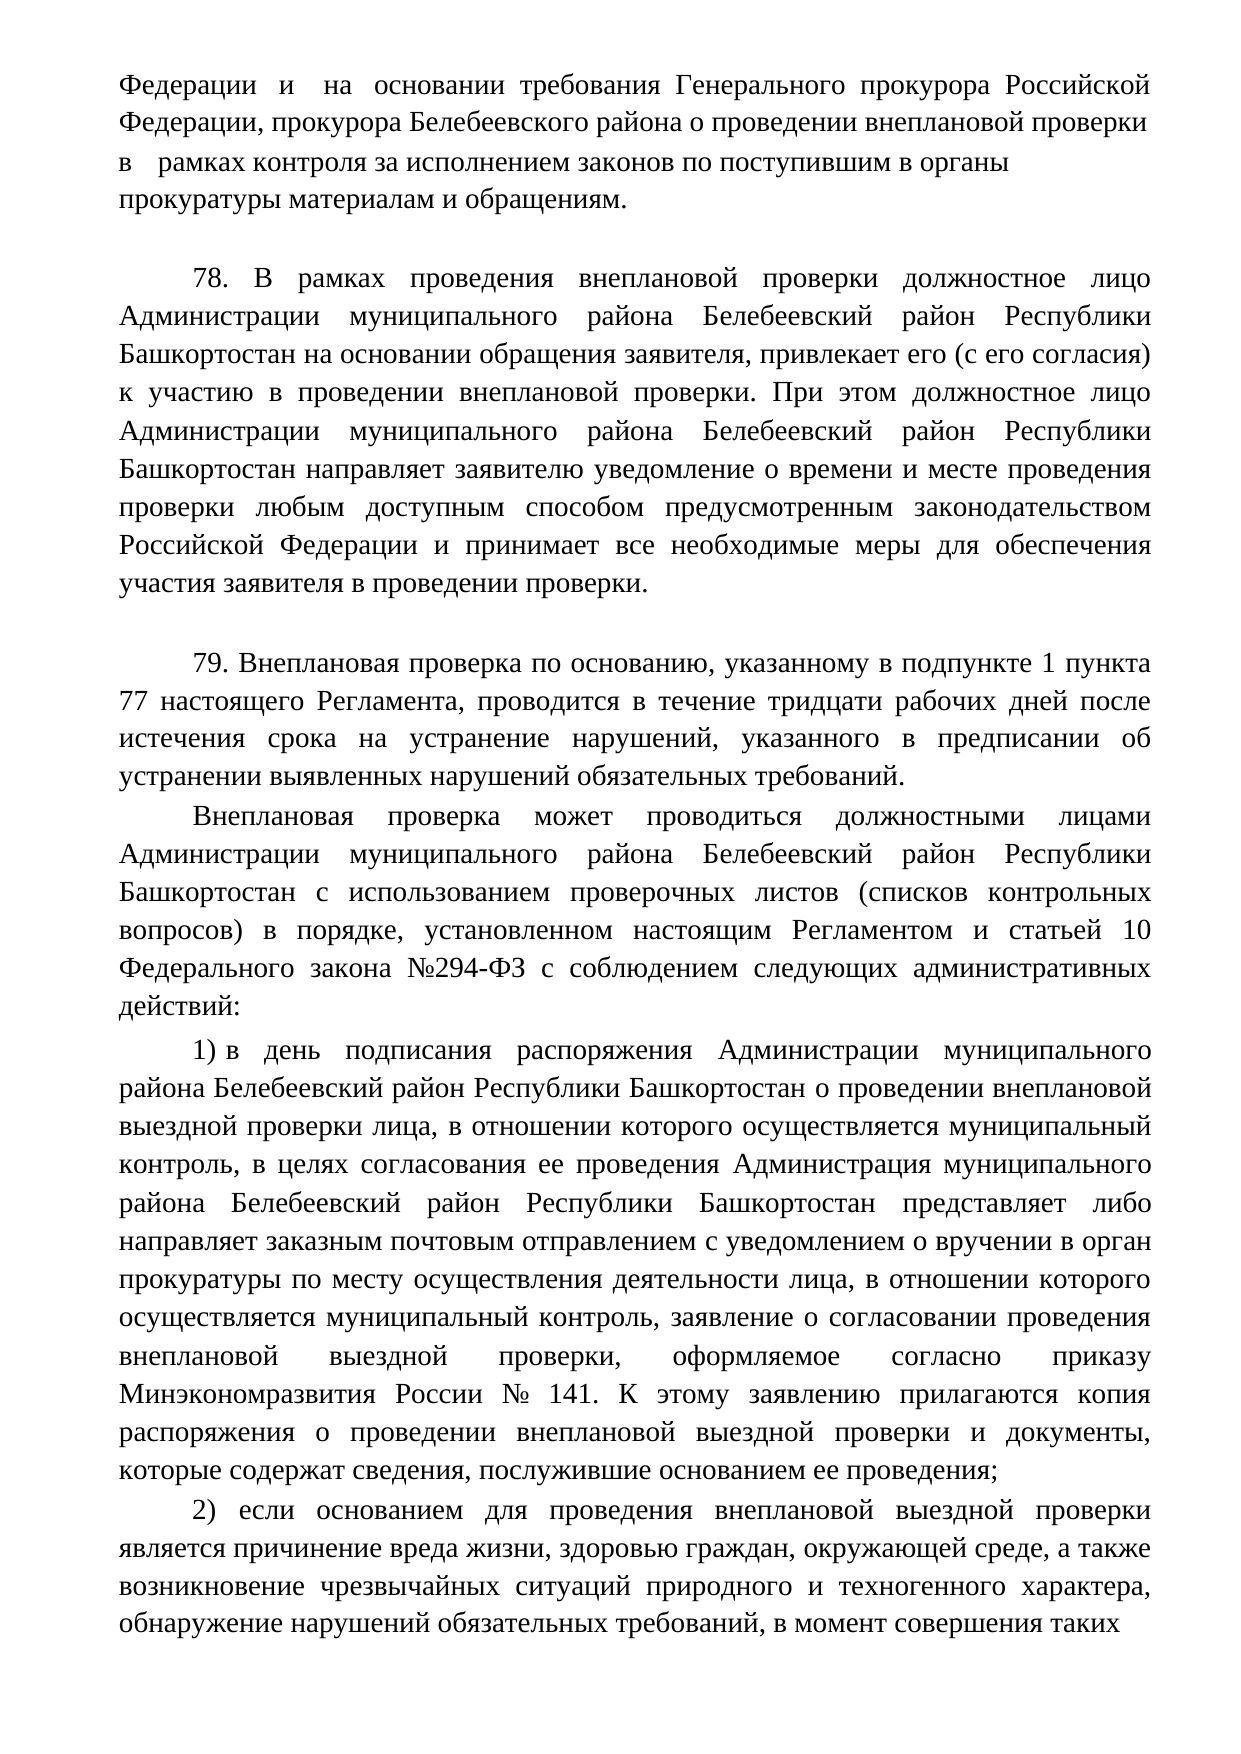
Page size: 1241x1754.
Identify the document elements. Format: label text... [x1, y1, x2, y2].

list рамках контроля за исполнением законов по поступившим в органы прокуратуры материалам и обращениям. [118, 144, 1152, 215]
text 78. В рамках проведения внеплановой проверки должностное лицо Администрации муниципального района Белебеевский район Республики Башкортостан на основании обращения заявителя, привлекает его (с его согласия) к участию в проведении внеплановой проверки. При этом должностное лицо Администрации муниципального района Белебеевский район Республики Башкортостан направляет заявителю уведомление о времени и месте проведения проверки любым доступным способом предусмотренным законодательством Российской Федерации и принимает все необходимые меры для обеспечения участия заявителя в проведении проверки. [119, 260, 1152, 599]
list если основанием для проведения внеплановой выездной проверки является причинение вреда жизни, здоровью граждан, окружающей среде, а также возникновение чрезвычайных ситуаций природного и техногенного характера, обнаружение нарушений обязательных требований, в момент совершения таких [119, 1492, 1152, 1639]
text 79. Внеплановая проверка по основанию, указанному в подпункте 1 пункта 77 настоящего Регламента, проводится в течение тридцати рабочих дней после истечения срока на устранение нарушений, указанного в предписании об устранении выявленных нарушений обязательных требований. [119, 645, 1152, 792]
text Внеплановая проверка может проводиться должностными лицами Администрации муниципального района Белебеевский район Республики Башкортостан с использованием проверочных листов (списков контрольных вопросов) в порядке, установленном настоящим Регламентом и статьей 10 Федерального закона №294-ФЗ с соблюдением следующих административных действий: [119, 798, 1152, 1021]
text Федерации и на основании требования Генерального прокурора Российской Федерации, прокурора Белебеевского района о проведении внеплановой проверки [119, 67, 1152, 138]
list в день подписания распоряжения Администрации муниципального района Белебеевский район Республики Башкортостан о проведении внеплановой выездной проверки лица, в отношении которого осуществляется муниципальный контроль, в целях согласования ее проведения Администрация муниципального района Белебеевский район Республики Башкортостан представляет либо направляет заказным почтовым отправлением с уведомлением о вручении в орган прокуратуры по месту осуществления деятельности лица, в отношении которого осуществляется муниципальный контроль, заявление о согласовании проведения внеплановой выездной проверки, оформляемое согласно приказу Минэкономразвития России № 141. К этому заявлению прилагаются копия распоряжения о проведении внеплановой выездной проверки и документы, которые содержат сведения, послужившие основанием ее проведения; [119, 1032, 1152, 1486]
